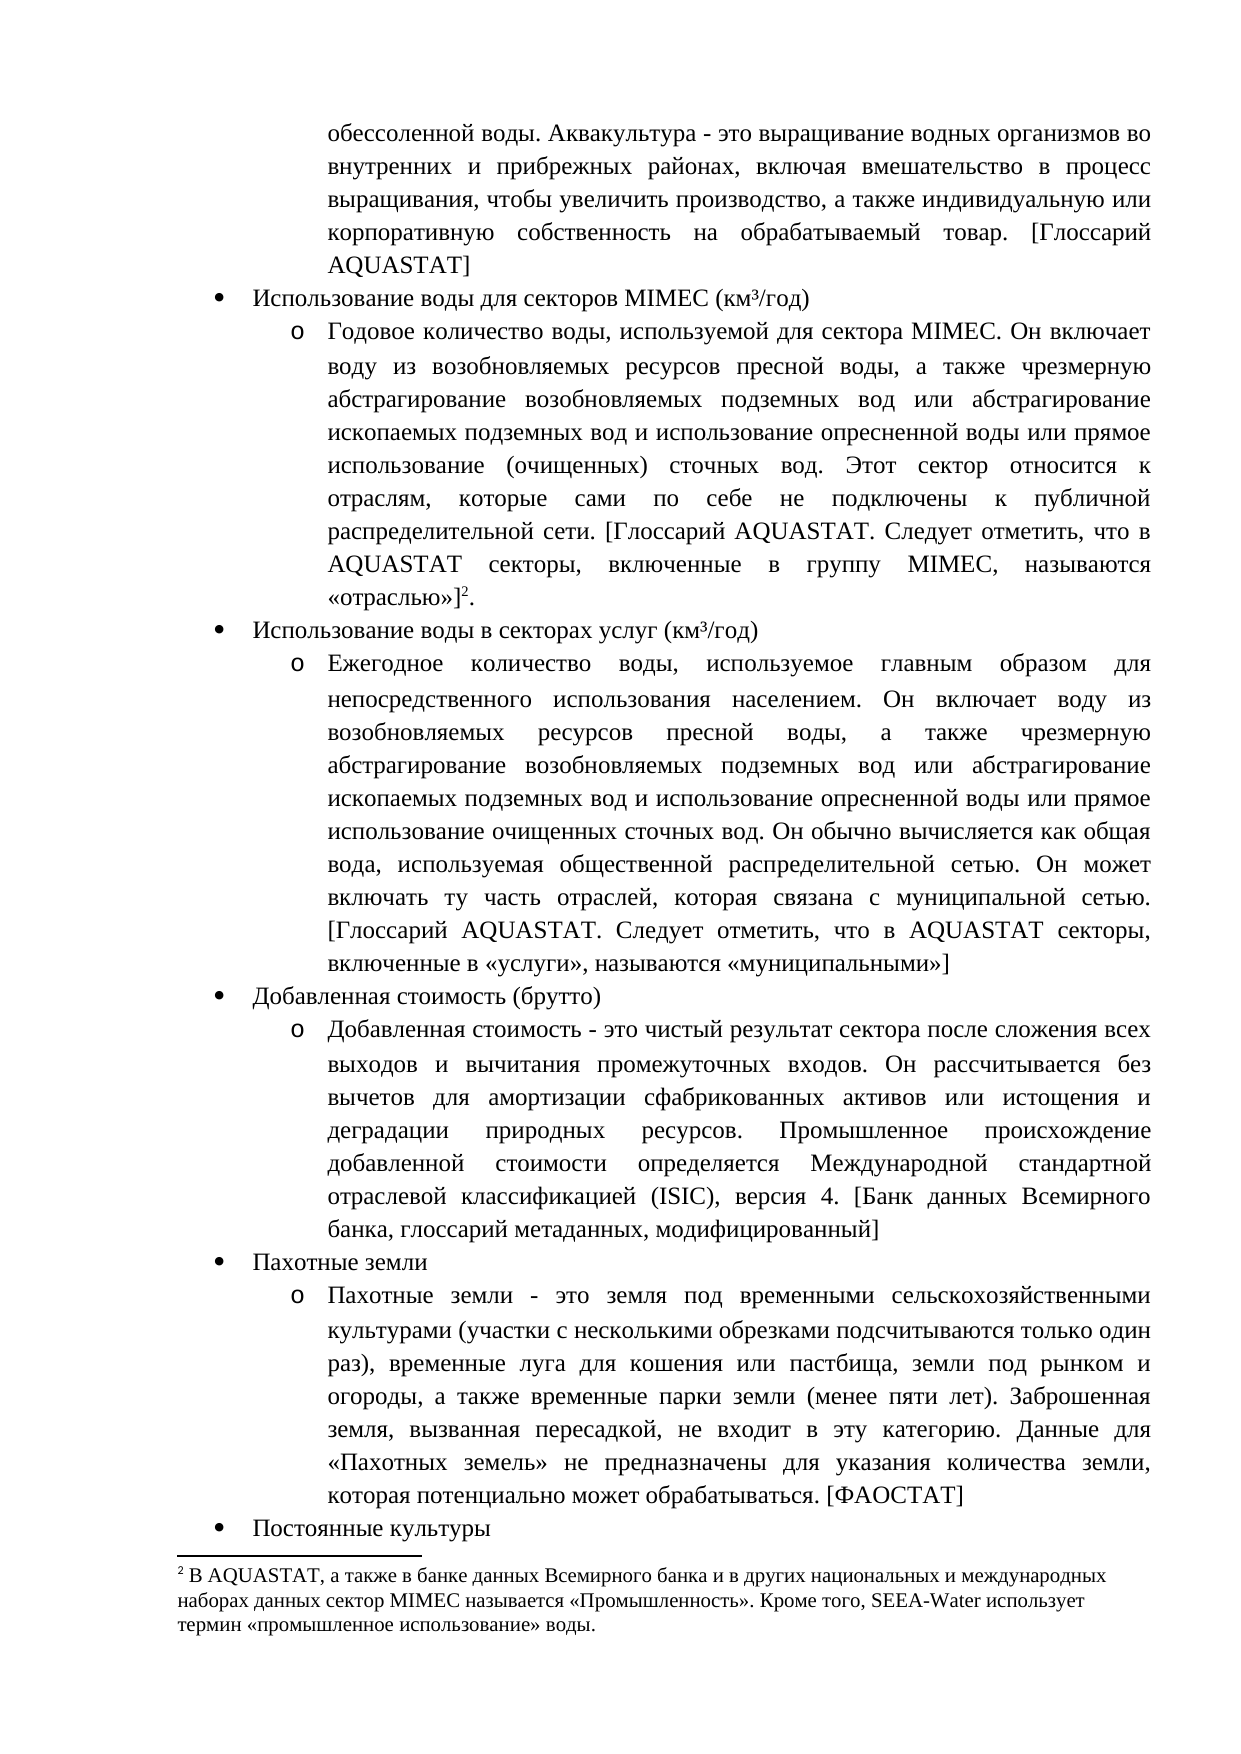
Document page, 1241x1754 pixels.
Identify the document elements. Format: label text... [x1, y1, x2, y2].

list Использование воды в секторах услуг (км³/год) [215, 616, 1152, 644]
list Использование воды для секторов MIMEC (км³/год) [215, 283, 1152, 312]
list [290, 118, 1152, 279]
list Пахотные земли - это земля под временными сельскохозяйственными культурами (участки с несколькими обрезками подсчитываются только один раз), временные луга для кошения или пастбища, земли под рынком и огороды, а также временные парки земли (менее пяти лет). Заброшенная земля, вызванная пересадкой, не входит в эту категорию. Данные для «Пахотных земель» не предназначены для указания количества земли, которая потенциально может обрабатываться. [ФАОСТАТ] [290, 1280, 1152, 1509]
list Пахотные земли [215, 1247, 1152, 1276]
list Ежегодное количество воды, используемое главным образом для непосредственного использования населением. Он включает воду из возобновляемых ресурсов пресной воды, а также чрезмерную абстрагирование возобновляемых подземных вод или абстрагирование ископаемых подземных вод и использование опресненной воды или прямое использование очищенных сточных вод. Он обычно вычисляется как общая вода, используемая общественной распределительной сетью. Он может включать ту часть отраслей, которая связана с муниципальной сетью. [Глоссарий AQUASTAT. Следует отметить, что в AQUASTAT секторы, включенные в «услуги», называются «муниципальными»] [290, 648, 1152, 977]
list Постоянные культуры [215, 1513, 1152, 1542]
list Добавленная стоимость - это чистый результат сектора после сложения всех выходов и вычитания промежуточных входов. Он рассчитывается без вычетов для амортизации сфабрикованных активов или истощения и деградации природных ресурсов. Промышленное происхождение добавленной стоимости определяется Международной стандартной отраслевой классификацией (ISIC), версия 4. [Банк данных Всемирного банка, глоссарий метаданных, модифицированный] [290, 1014, 1152, 1243]
list Добавленная стоимость (брутто) [215, 981, 1152, 1009]
list Годовое количество воды, используемой для сектора MIMEC. Он включает воду из возобновляемых ресурсов пресной воды, а также чрезмерную абстрагирование возобновляемых подземных вод или абстрагирование ископаемых подземных вод и использование опресненной воды или прямое использование (очищенных) сточных вод. Этот сектор относится к отраслям, которые сами по себе не подключены к публичной распределительной сети. [Глоссарий AQUASTAT. Следует отметить, что в AQUASTAT секторы, включенные в группу MIMEC, называются «отраслью»]. [290, 316, 1152, 611]
